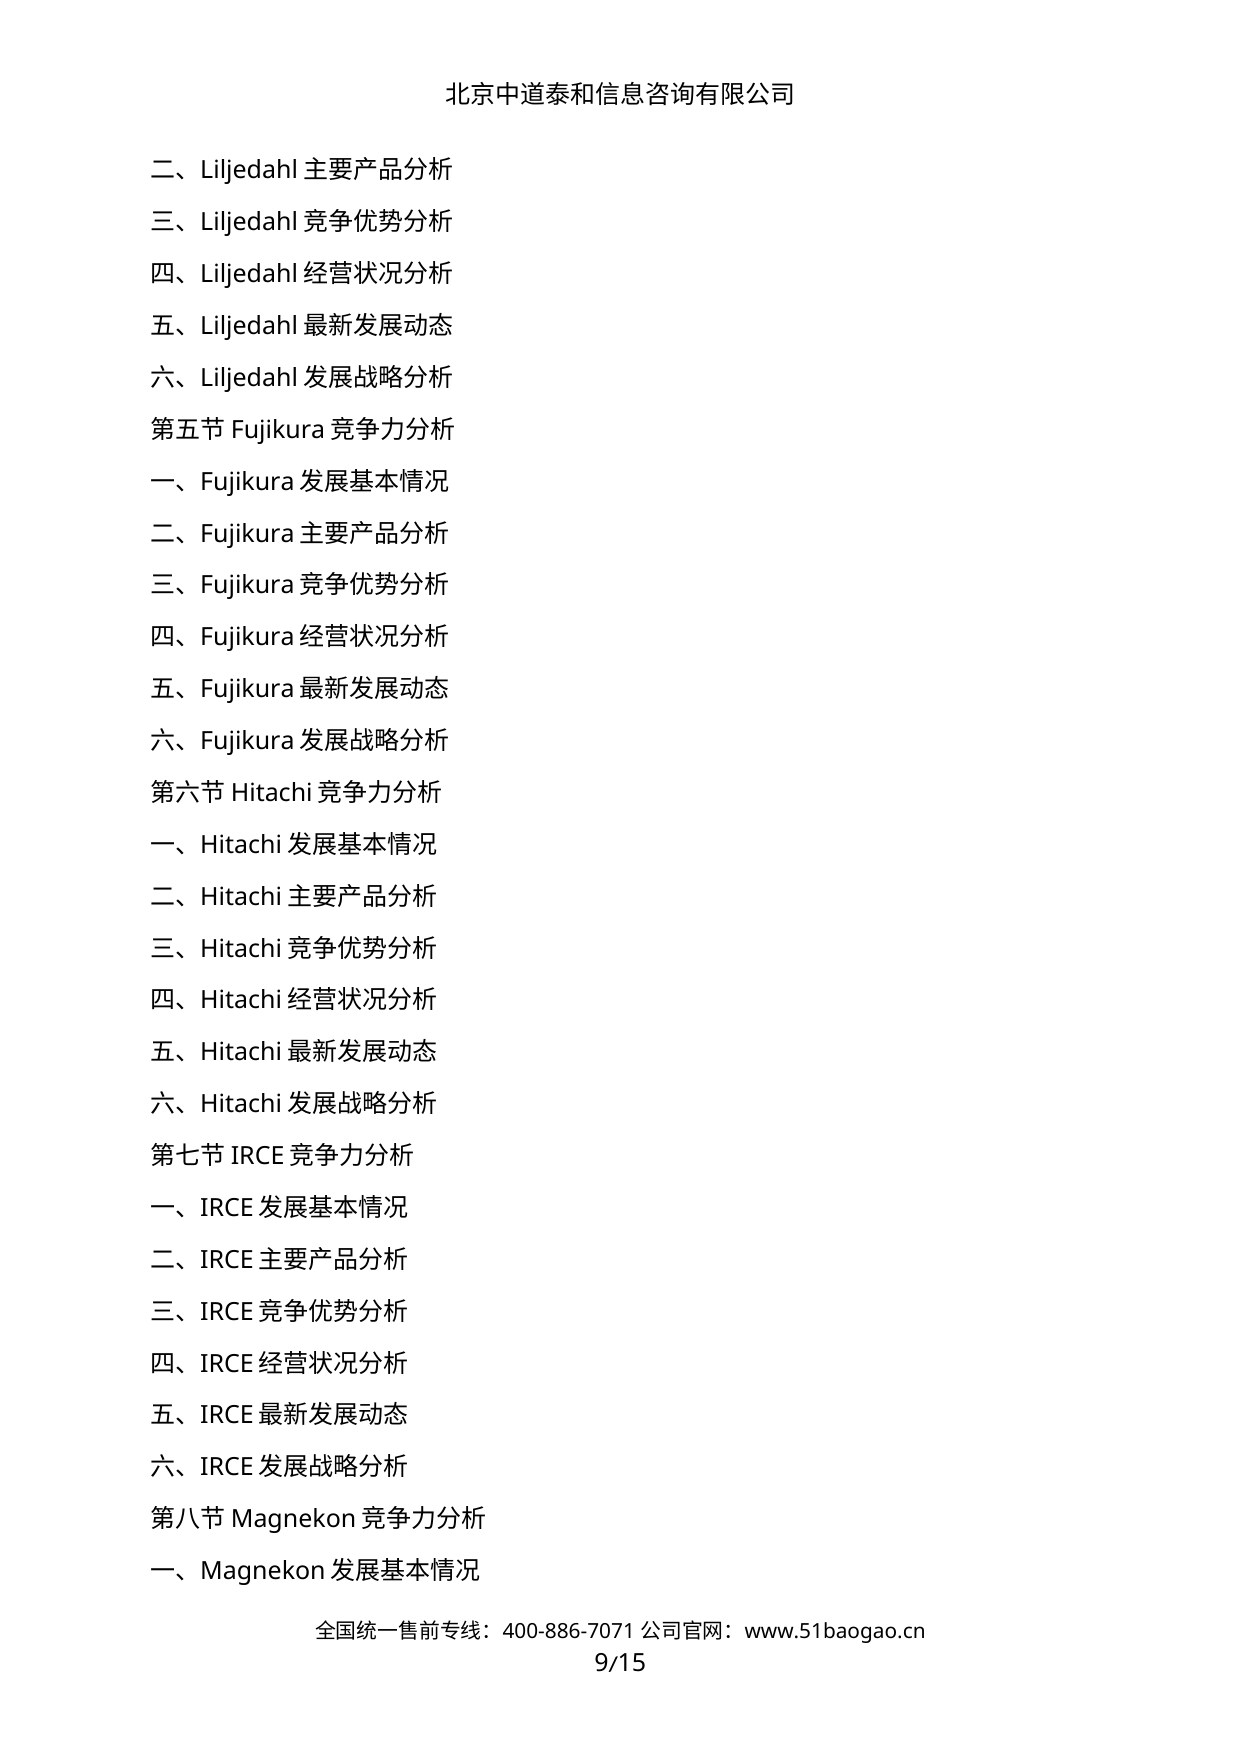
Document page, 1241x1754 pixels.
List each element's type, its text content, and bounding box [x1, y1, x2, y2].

text 第七节 IRCE竞争力分析 [150, 1136, 1090, 1172]
text 三、IRCE竞争优势分析 [150, 1291, 1090, 1327]
text 二、Fujikura主要产品分析 [150, 513, 1090, 549]
text 一、Fujikura发展基本情况 [150, 461, 1090, 497]
text 四、Fujikura经营状况分析 [150, 617, 1090, 653]
text 三、Liljedahl竞争优势分析 [150, 202, 1090, 238]
text 一、IRCE发展基本情况 [150, 1187, 1090, 1224]
text 五、Hitachi最新发展动态 [150, 1032, 1090, 1068]
text 二、Hitachi主要产品分析 [150, 876, 1090, 912]
text 四、Hitachi经营状况分析 [150, 980, 1090, 1016]
text 第八节 Magnekon竞争力分析 [150, 1499, 1090, 1535]
text 一、Magnekon发展基本情况 [150, 1551, 1090, 1587]
text 五、IRCE最新发展动态 [150, 1395, 1090, 1431]
text 四、IRCE经营状况分析 [150, 1343, 1090, 1379]
text 五、Fujikura最新发展动态 [150, 669, 1090, 705]
text 一、Hitachi发展基本情况 [150, 824, 1090, 861]
text 三、Fujikura竞争优势分析 [150, 565, 1090, 601]
text 六、Liljedahl发展战略分析 [150, 357, 1090, 394]
text 二、Liljedahl主要产品分析 [150, 150, 1090, 186]
text 五、Liljedahl最新发展动态 [150, 306, 1090, 342]
text 二、IRCE主要产品分析 [150, 1239, 1090, 1276]
text 第六节 Hitachi竞争力分析 [150, 772, 1090, 809]
text 六、Hitachi发展战略分析 [150, 1084, 1090, 1120]
text 四、Liljedahl经营状况分析 [150, 254, 1090, 290]
text 六、Fujikura发展战略分析 [150, 721, 1090, 757]
text 三、Hitachi竞争优势分析 [150, 928, 1090, 964]
text 六、IRCE发展战略分析 [150, 1447, 1090, 1483]
text 第五节 Fujikura竞争力分析 [150, 409, 1090, 446]
